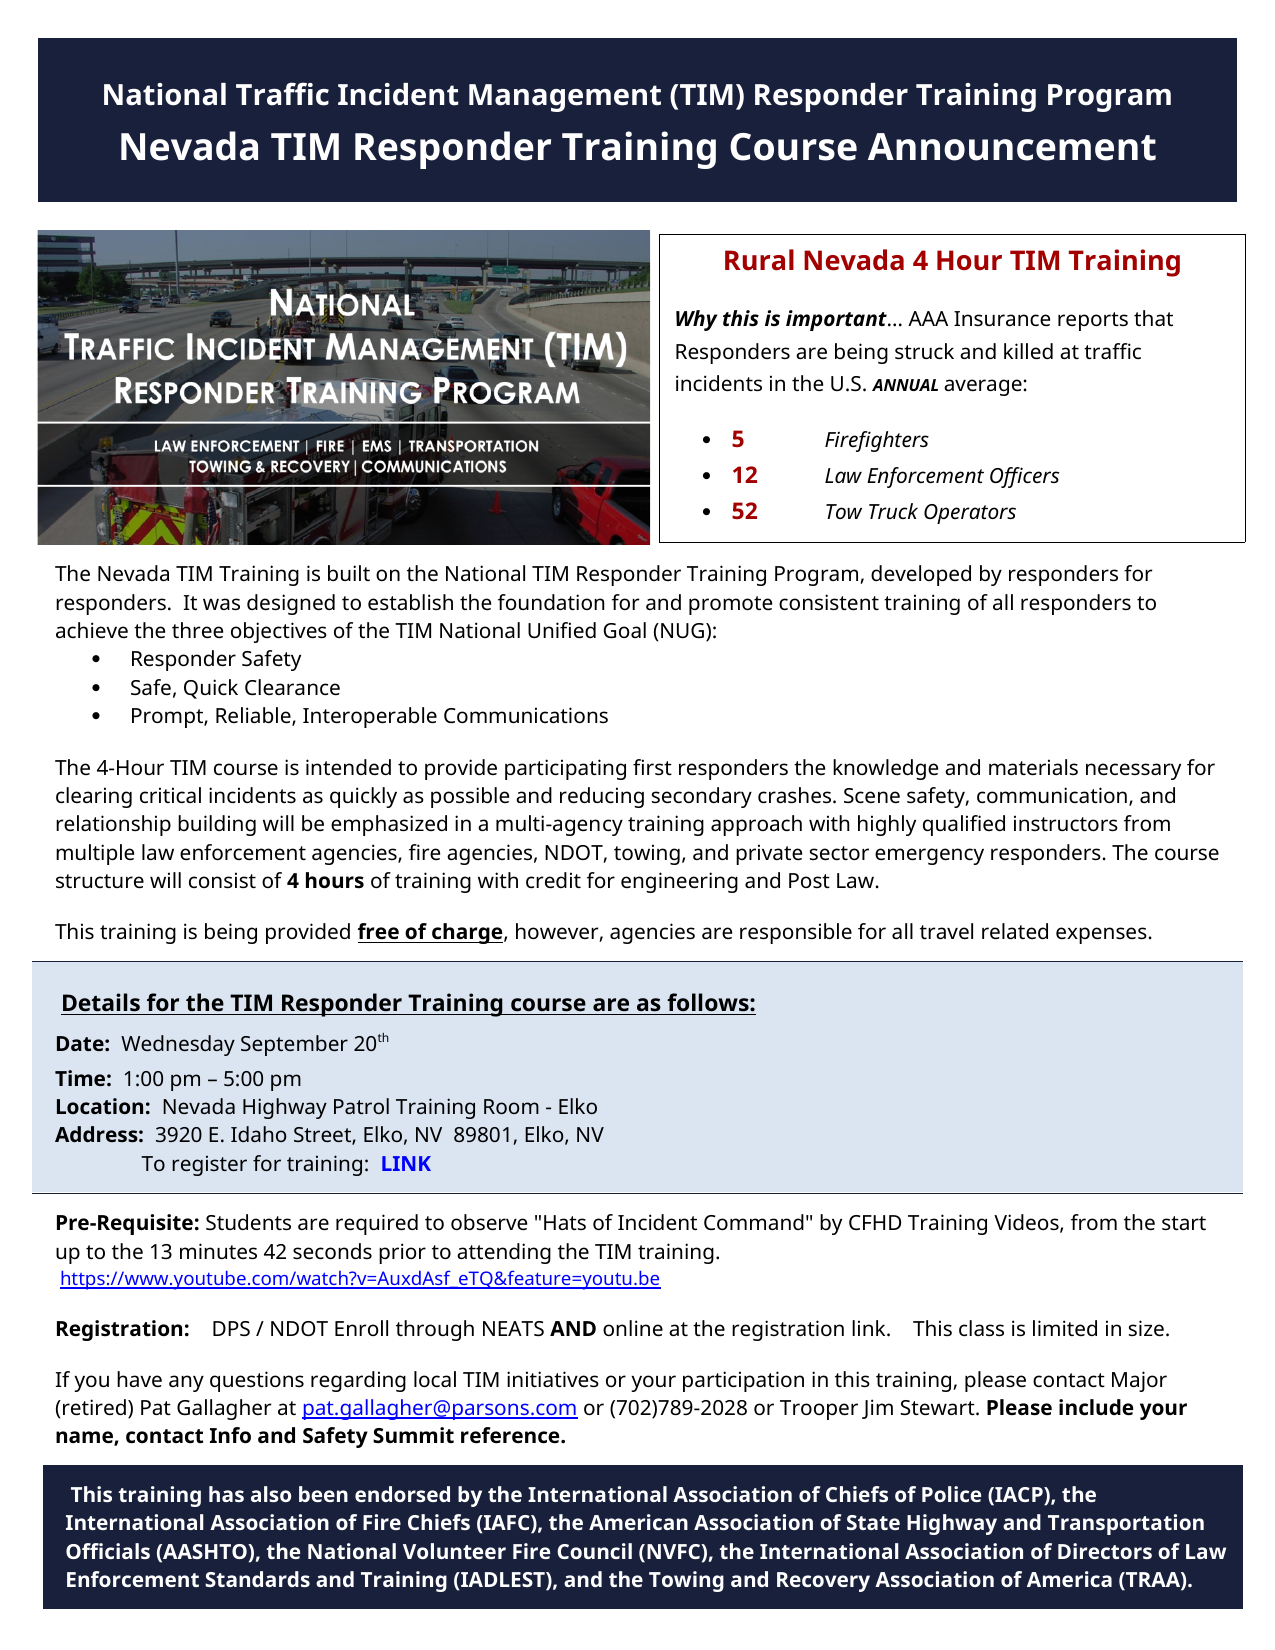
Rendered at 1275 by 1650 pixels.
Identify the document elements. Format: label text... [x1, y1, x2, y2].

table_cell Details for the TIM Responder Training course are as follows: Date: Wednesday September 20th Time: 1:00 pm – 5:00 pm Location: Nevada Highway Patrol Training Room - Elko Address: 3920 E. Idaho Street, Elko, NV 89801, Elko, NV To register for training: LINK [32, 962, 1243, 1192]
table_cell Pre-Requisite: Students are required to observe "Hats of Incident Command" by CFHD Training Videos, from the start up to the 13 minutes 42 seconds prior to attending the TIM training. https://www.youtube.com/watch?v=AuxdAsf_eTQ&feature=youtu.be Registration: DPS / NDOT Enroll through NEATS AND online at the registration link. This class is limited in size. If you have any questions regarding local TIM initiatives or your participation in this training, please contact Major (retired) Pat Gallagher at pat.gallagher@parsons.com or (702)789-2028 or Trooper Jim Stewart. Please include your name, contact Info and Safety Summit reference. [32, 1194, 1243, 1465]
table_cell This training has also been endorsed by the International Association of Chiefs of Police (IACP), the International Association of Fire Chiefs (IAFC), the American Association of State Highway and Transportation Officials (AASHTO), the National Volunteer Fire Council (NVFC), the International Association of Directors of Law Enforcement Standards and Training (IADLEST), and the Towing and Recovery Association of America (TRAA). [43, 1465, 1243, 1609]
table_header National Traffic Incident Management (TIM) Responder Training Program Nevada TIM Responder Training Course Announcement [38, 38, 1237, 202]
picture [37, 230, 650, 545]
table_header The Nevada TIM Training is built on the National TIM Responder Training Program, developed by responders for responders. It was designed to establish the foundation for and promote consistent training of all responders to achieve the three objectives of the TIM National Unified Goal (NUG): Responder Safety Safe, Quick Clearance Prompt, Reliable, Interoperable Communications The 4-Hour TIM course is intended to provide participating first responders the knowledge and materials necessary for clearing critical incidents as quickly as possible and reducing secondary crashes. Scene safety, communication, and relationship building will be emphasized in a multi-agency training approach with highly qualified instructors from multiple law enforcement agencies, fire agencies, NDOT, towing, and private sector emergency responders. The course structure will consist of 4 hours of training with credit for engineering and Post Law. This training is being provided free of charge, however, agencies are responsible for all travel related expenses. [32, 544, 1243, 961]
